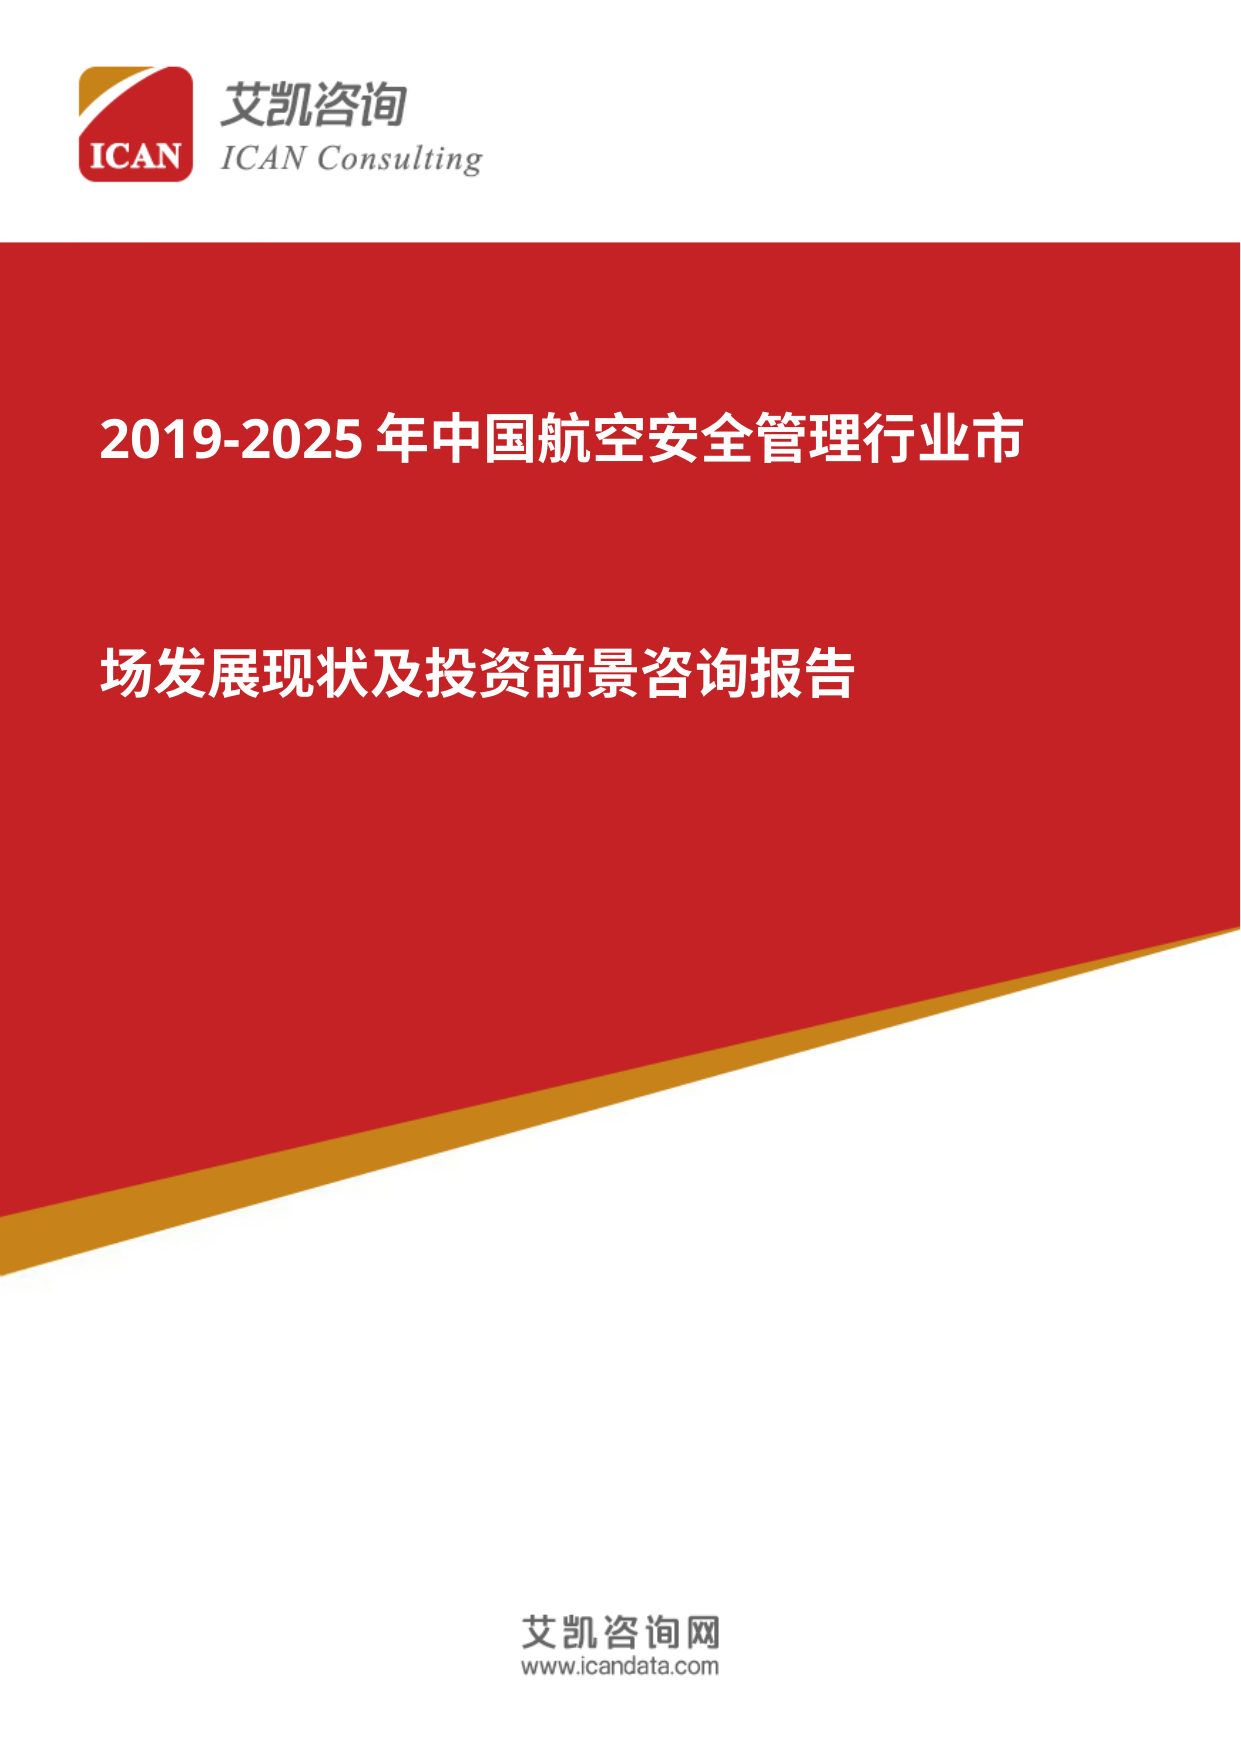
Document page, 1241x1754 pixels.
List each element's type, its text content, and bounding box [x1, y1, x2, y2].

picture [0, 5, 1241, 1754]
subtitle 2019-2025年中国航空安全管理行业市场发展现状及投资前景咨询报告 [99, 386, 1053, 718]
